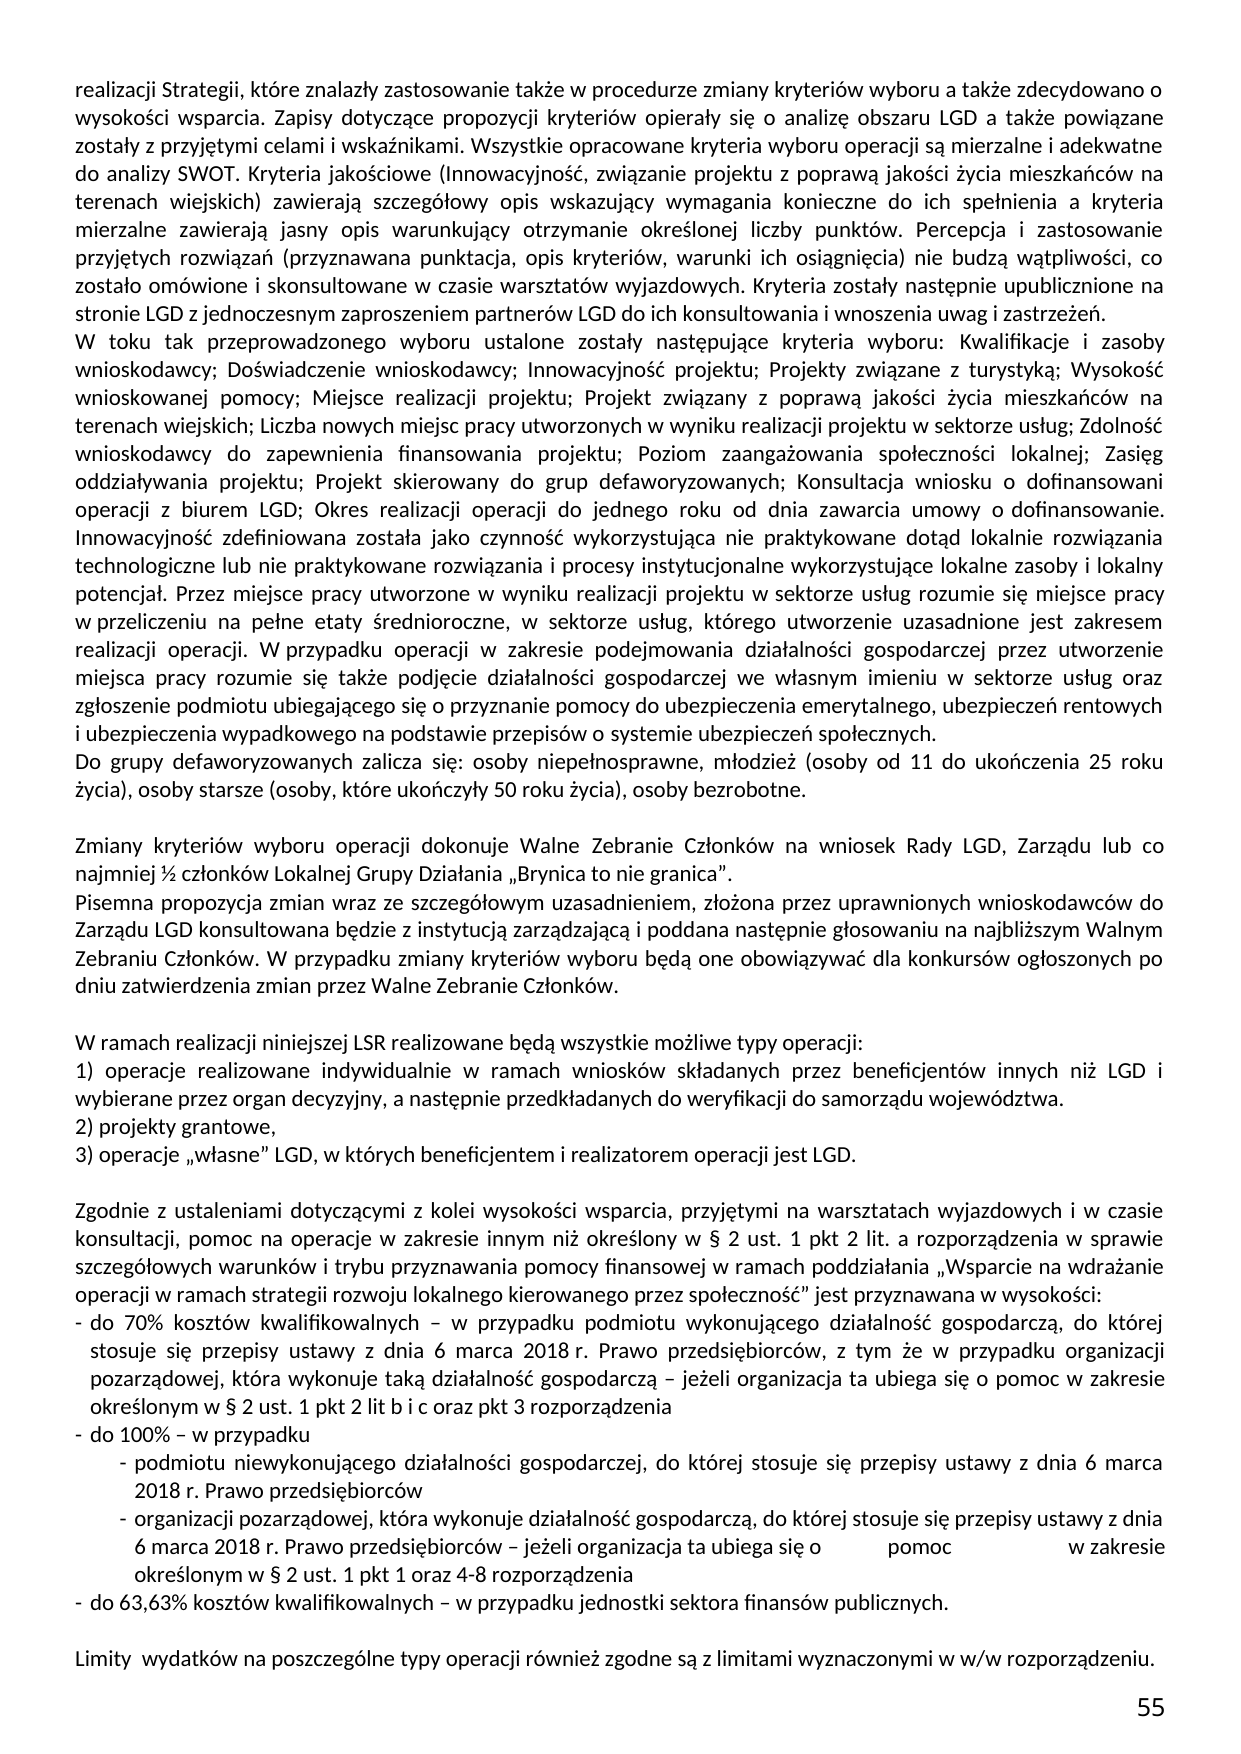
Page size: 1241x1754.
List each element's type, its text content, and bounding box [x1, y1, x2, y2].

text Pisemna propozycja zmian wraz ze szczegółowym uzasadnieniem, złożona przez uprawnionych wnioskodawców do Zarządu LGD konsultowana będzie z instytucją zarządzającą i poddana następnie głosowaniu na najbliższym Walnym Zebraniu Członków. W przypadku zmiany kryteriów wyboru będą one obowiązywać dla konkursów ogłoszonych po dniu zatwierdzenia zmian przez Walne Zebranie Członków. [75, 888, 1165, 1000]
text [75, 75, 1165, 327]
text W toku tak przeprowadzonego wyboru ustalone zostały następujące kryteria wyboru: Kwalifikacje i zasoby wnioskodawcy; Doświadczenie wnioskodawcy; Innowacyjność projektu; Projekty związane z turystyką; Wysokość wnioskowanej pomocy; Miejsce realizacji projektu; Projekt związany z poprawą jakości życia mieszkańców na terenach wiejskich; Liczba nowych miejsc pracy utworzonych w wyniku realizacji projektu w sektorze usług; Zdolność wnioskodawcy do zapewnienia finansowania projektu; Poziom zaangażowania społeczności lokalnej; Zasięg oddziaływania projektu; Projekt skierowany do grup defaworyzowanych; Konsultacja wniosku o dofinansowani operacji z biurem LGD; Okres realizacji operacji do jednego roku od dnia zawarcia umowy o dofinansowanie. Innowacyjność zdefiniowana została jako czynność wykorzystująca nie praktykowane dotąd lokalnie rozwiązania technologiczne lub nie praktykowane rozwiązania i procesy instytucjonalne wykorzystujące lokalne zasoby i lokalny potencjał. Przez miejsce pracy utworzone w wyniku realizacji projektu w sektorze usług rozumie się miejsce pracy w przeliczeniu na pełne etaty średnioroczne, w sektorze usług, którego utworzenie uzasadnione jest zakresem realizacji operacji. W przypadku operacji w zakresie podejmowania działalności gospodarczej przez utworzenie miejsca pracy rozumie się także podjęcie działalności gospodarczej we własnym imieniu w sektorze usług oraz zgłoszenie podmiotu ubiegającego się o przyznanie pomocy do ubezpieczenia emerytalnego, ubezpieczeń rentowych i ubezpieczenia wypadkowego na podstawie przepisów o systemie ubezpieczeń społecznych. [75, 327, 1165, 747]
text - do 70% kosztów kwalifikowalnych – w przypadku podmiotu wykonującego działalność gospodarczą, do której stosuje się przepisy ustawy z dnia 6 marca 2018 r. Prawo przedsiębiorców, z tym że w przypadku organizacji pozarządowej, która wykonuje taką działalność gospodarczą – jeżeli organizacja ta ubiega się o pomoc w zakresie określonym w § 2 ust. 1 pkt 2 lit b i c oraz pkt 3 rozporządzenia [75, 1308, 1165, 1420]
text - podmiotu niewykonującego działalności gospodarczej, do której stosuje się przepisy ustawy z dnia 6 marca 2018 r. Prawo przedsiębiorców [119, 1448, 1165, 1504]
text Do grupy defaworyzowanych zalicza się: osoby niepełnosprawne, młodzież (osoby od 11 do ukończenia 25 roku życia), osoby starsze (osoby, które ukończyły 50 roku życia), osoby bezrobotne. [75, 747, 1165, 803]
text - do 63,63% kosztów kwalifikowalnych – w przypadku jednostki sektora finansów publicznych. [75, 1588, 1165, 1616]
text 2) projekty grantowe, [75, 1112, 1165, 1140]
text 1) operacje realizowane indywidualnie w ramach wniosków składanych przez beneficjentów innych niż LGD i wybierane przez organ decyzyjny, a następnie przedkładanych do weryfikacji do samorządu województwa. [75, 1056, 1165, 1112]
text - organizacji pozarządowej, która wykonuje działalność gospodarczą, do której stosuje się przepisy ustawy z dnia 6 marca 2018 r. Prawo przedsiębiorców – jeżeli organizacja ta ubiega się o pomoc w zakresie określonym w § 2 ust. 1 pkt 1 oraz 4-8 rozporządzenia [119, 1504, 1165, 1588]
text - do 100% – w przypadku [75, 1420, 1165, 1448]
text Zmiany kryteriów wyboru operacji dokonuje Walne Zebranie Członków na wniosek Rady LGD, Zarządu lub co najmniej ½ członków Lokalnej Grupy Działania „Brynica to nie granica”. [75, 832, 1165, 888]
text Zgodnie z ustaleniami dotyczącymi z kolei wysokości wsparcia, przyjętymi na warsztatach wyjazdowych i w czasie konsultacji, pomoc na operacje w zakresie innym niż określony w § 2 ust. 1 pkt 2 lit. a rozporządzenia w sprawie szczegółowych warunków i trybu przyznawania pomocy finansowej w ramach poddziałania „Wsparcie na wdrażanie operacji w ramach strategii rozwoju lokalnego kierowanego przez społeczność” jest przyznawana w wysokości: [75, 1196, 1165, 1308]
text Limity wydatków na poszczególne typy operacji również zgodne są z limitami wyznaczonymi w w/w rozporządzeniu. [75, 1644, 1165, 1672]
text 3) operacje „własne” LGD, w których beneficjentem i realizatorem operacji jest LGD. [75, 1140, 1165, 1168]
text W ramach realizacji niniejszej LSR realizowane będą wszystkie możliwe typy operacji: [75, 1028, 1165, 1056]
